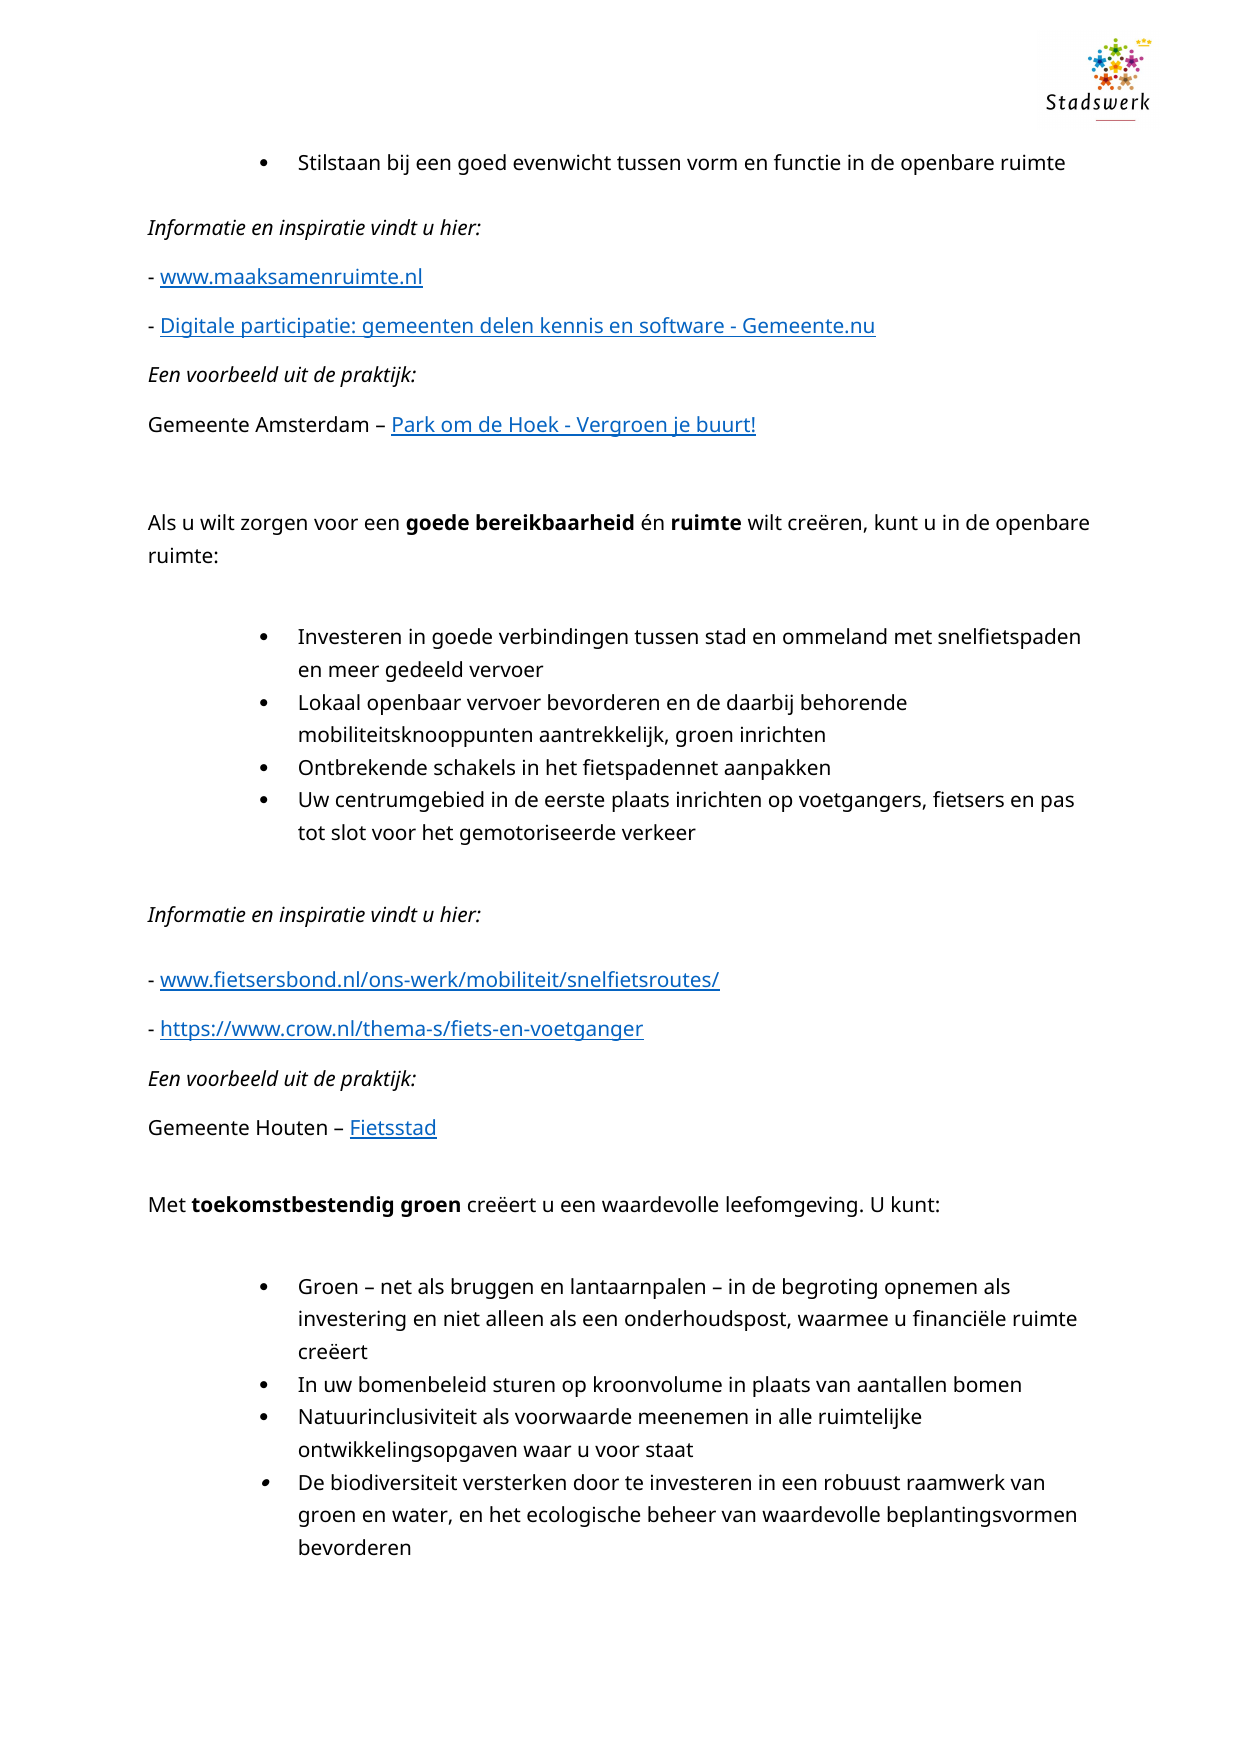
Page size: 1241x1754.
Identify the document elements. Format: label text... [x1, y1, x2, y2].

text - https://www.crow.nl/thema-s/fiets-en-voetganger [148, 1014, 1093, 1043]
text Een voorbeeld uit de praktijk: [148, 1064, 1093, 1092]
text - Digitale participatie: gemeenten delen kennis en software - Gemeente.nu [148, 311, 1093, 340]
list De biodiversiteit versterken door te investeren in een robuust raamwerk van groen en water, en het ecologische beheer van waardevolle beplantingsvormen bevorderen [260, 1468, 1093, 1561]
text - www.maaksamenruimte.nl [148, 262, 1093, 291]
text Informatie en inspiratie vindt u hier: [148, 180, 1093, 241]
picture [1037, 30, 1160, 130]
text Als u wilt zorgen voor een goede bereikbaarheid én ruimte wilt creëren, kunt u in de openbare ruimte: [148, 508, 1093, 602]
text Een voorbeeld uit de praktijk: [148, 361, 1093, 389]
text Gemeente Houten – Fietsstad [148, 1113, 1093, 1172]
text Gemeente Amsterdam – Park om de Hoek - Vergroen je buurt! [148, 410, 1093, 438]
list Investeren in goede verbindingen tussen stad en ommeland met snelfietspaden en meer gedeeld vervoer [260, 622, 1093, 683]
list In uw bomenbeleid sturen op kroonvolume in plaats van aantallen bomen [260, 1370, 1093, 1398]
list Groen – net als bruggen en lantaarnpalen – in de begroting opnemen als investering en niet alleen als een onderhoudspost, waarmee u financiële ruimte creëert [260, 1272, 1093, 1366]
list Ontbrekende schakels in het fietspadennet aanpakken [260, 753, 1093, 781]
list Stilstaan bij een goed evenwicht tussen vorm en functie in de openbare ruimte [260, 148, 1093, 176]
text Met toekomstbestendig groen creëert u een waardevolle leefomgeving. U kunt: [148, 1191, 1093, 1251]
list Natuurinclusiviteit als voorwaarde meenemen in alle ruimtelijke ontwikkelingsopgaven waar u voor staat [260, 1402, 1093, 1463]
text Informatie en inspiratie vindt u hier: - www.fietsersbond.nl/ons-werk/mobiliteit/snelfietsroutes/ [148, 900, 1093, 994]
list Uw centrumgebied in de eerste plaats inrichten op voetgangers, fietsers en pas tot slot voor het gemotoriseerde verkeer [260, 786, 1093, 847]
list Lokaal openbaar vervoer bevorderen en de daarbij behorende mobiliteitsknooppunten aantrekkelijk, groen inrichten [260, 688, 1093, 749]
